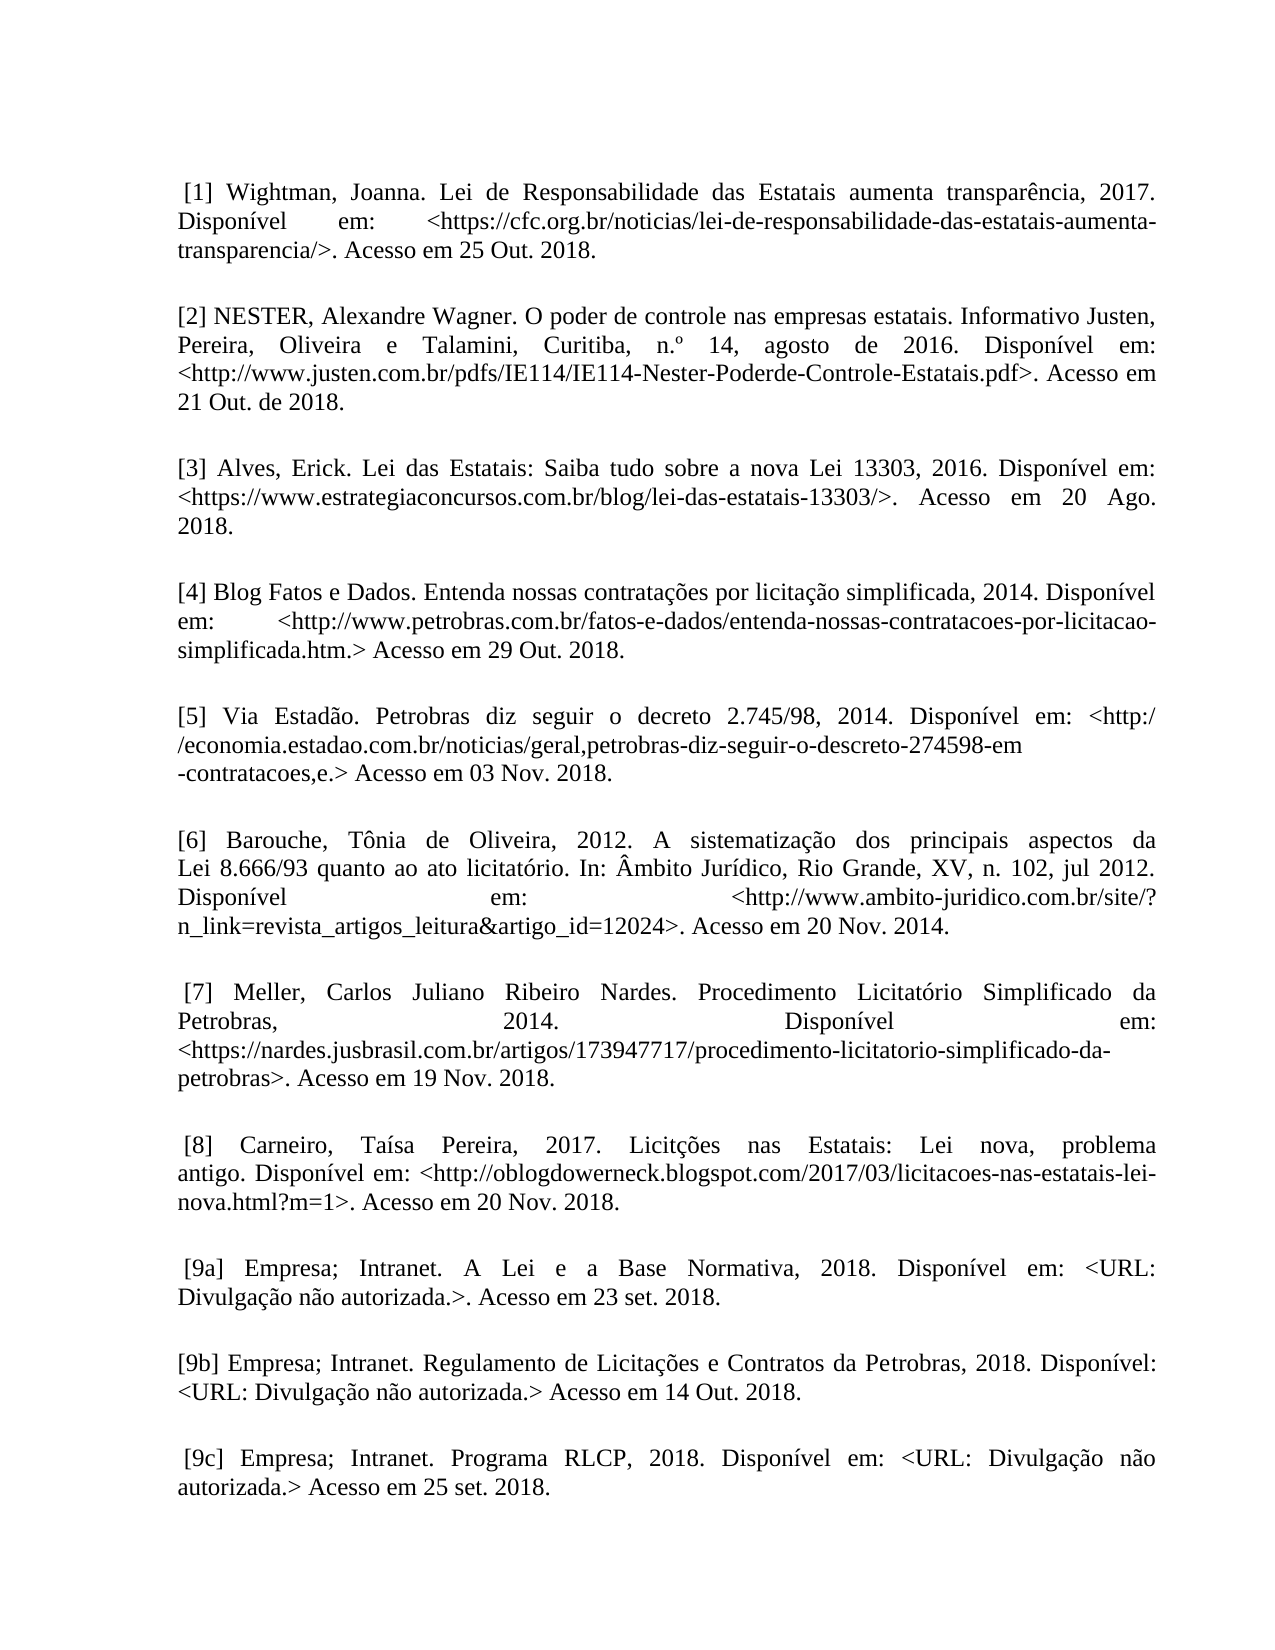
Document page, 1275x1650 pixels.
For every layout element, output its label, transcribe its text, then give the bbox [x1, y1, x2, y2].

text [9c] Empresa; Intranet. Programa RLCP, 2018. Disponível em: <URL: Divulgação não autorizada.> Acesso em 25 set. 2018. [177, 1443, 1157, 1501]
text [4] Blog Fatos e Dados. Entenda nossas contratações por licitação simplificada, 2014. Disponível em: <http://www.petrobras.com.br/fatos-e-dados/entenda-nossas-contratacoes-por-licitacao-simplificada.htm.> Acesso em 29 Out. 2018. [177, 577, 1157, 663]
text [1] Wightman, Joanna. Lei de Responsabilidade das Estatais aumenta transparência, 2017. Disponível em: <https://cfc.org.br/noticias/lei-de-responsabilidade-das-estatais-aumenta-transparencia/>. Acesso em 25 Out. 2018. [177, 177, 1157, 263]
text [9b] Empresa; Intranet. Regulamento de Licitações e Contratos da Petrobras, 2018. Disponível: <URL: Divulgação não autorizada.> Acesso em 14 Out. 2018. [177, 1348, 1157, 1406]
text [8] Carneiro, Taísa Pereira, 2017. Licitções nas Estatais: Lei nova, problema antigo. Disponível em: <http://oblogdowerneck.blogspot.com/2017/03/licitacoes-nas-estatais-lei-nova.html?m=1>. Acesso em 20 Nov. 2018. [177, 1130, 1157, 1216]
text [3] Alves, Erick. Lei das Estatais: Saiba tudo sobre a nova Lei 13303, 2016. Disponível em: <https://www.estrategiaconcursos.com.br/blog/lei-das-estatais-13303/>. Acesso em 20 Ago. 2018. [177, 453, 1157, 540]
text [5] Via Estadão. Petrobras diz seguir o decreto 2.745/98, 2014. Disponível em: <http:/ /economia.estadao.com.br/noticias/geral,petrobras-diz-seguir-o-descreto-274598-em -contratacoes,e.> Acesso em 03 Nov. 2018. [177, 701, 1157, 787]
text [6] Barouche, Tônia de Oliveira, 2012. A sistematização dos principais aspectos da Lei 8.666/93 quanto ao ato licitatório. In: Âmbito Jurídico, Rio Grande, XV, n. 102, jul 2012. Disponível em: <http://www.ambito-juridico.com.br/site/?n_link=revista_artigos_leitura&artigo_id=12024>. Acesso em 20 Nov. 2014. [177, 825, 1157, 940]
text [2] NESTER, Alexandre Wagner. O poder de controle nas empresas estatais. Informativo Justen, Pereira, Oliveira e Talamini, Curitiba, n.º 14, agosto de 2016. Disponível em: <http://www.justen.com.br/pdfs/IE114/IE114-Nester-Poderde-Controle-Estatais.pdf>. Acesso em 21 Out. de 2018. [177, 301, 1157, 416]
text [9a] Empresa; Intranet. A Lei e a Base Normativa, 2018. Disponível em: <URL: Divulgação não autorizada.>. Acesso em 23 set. 2018. [177, 1253, 1157, 1311]
text [7] Meller, Carlos Juliano Ribeiro Nardes. Procedimento Licitatório Simplificado da Petrobras, 2014. Disponível em: <https://nardes.jusbrasil.com.br/artigos/173947717/procedimento-licitatorio-simplificado-da-petrobras>. Acesso em 19 Nov. 2018. [177, 977, 1157, 1092]
